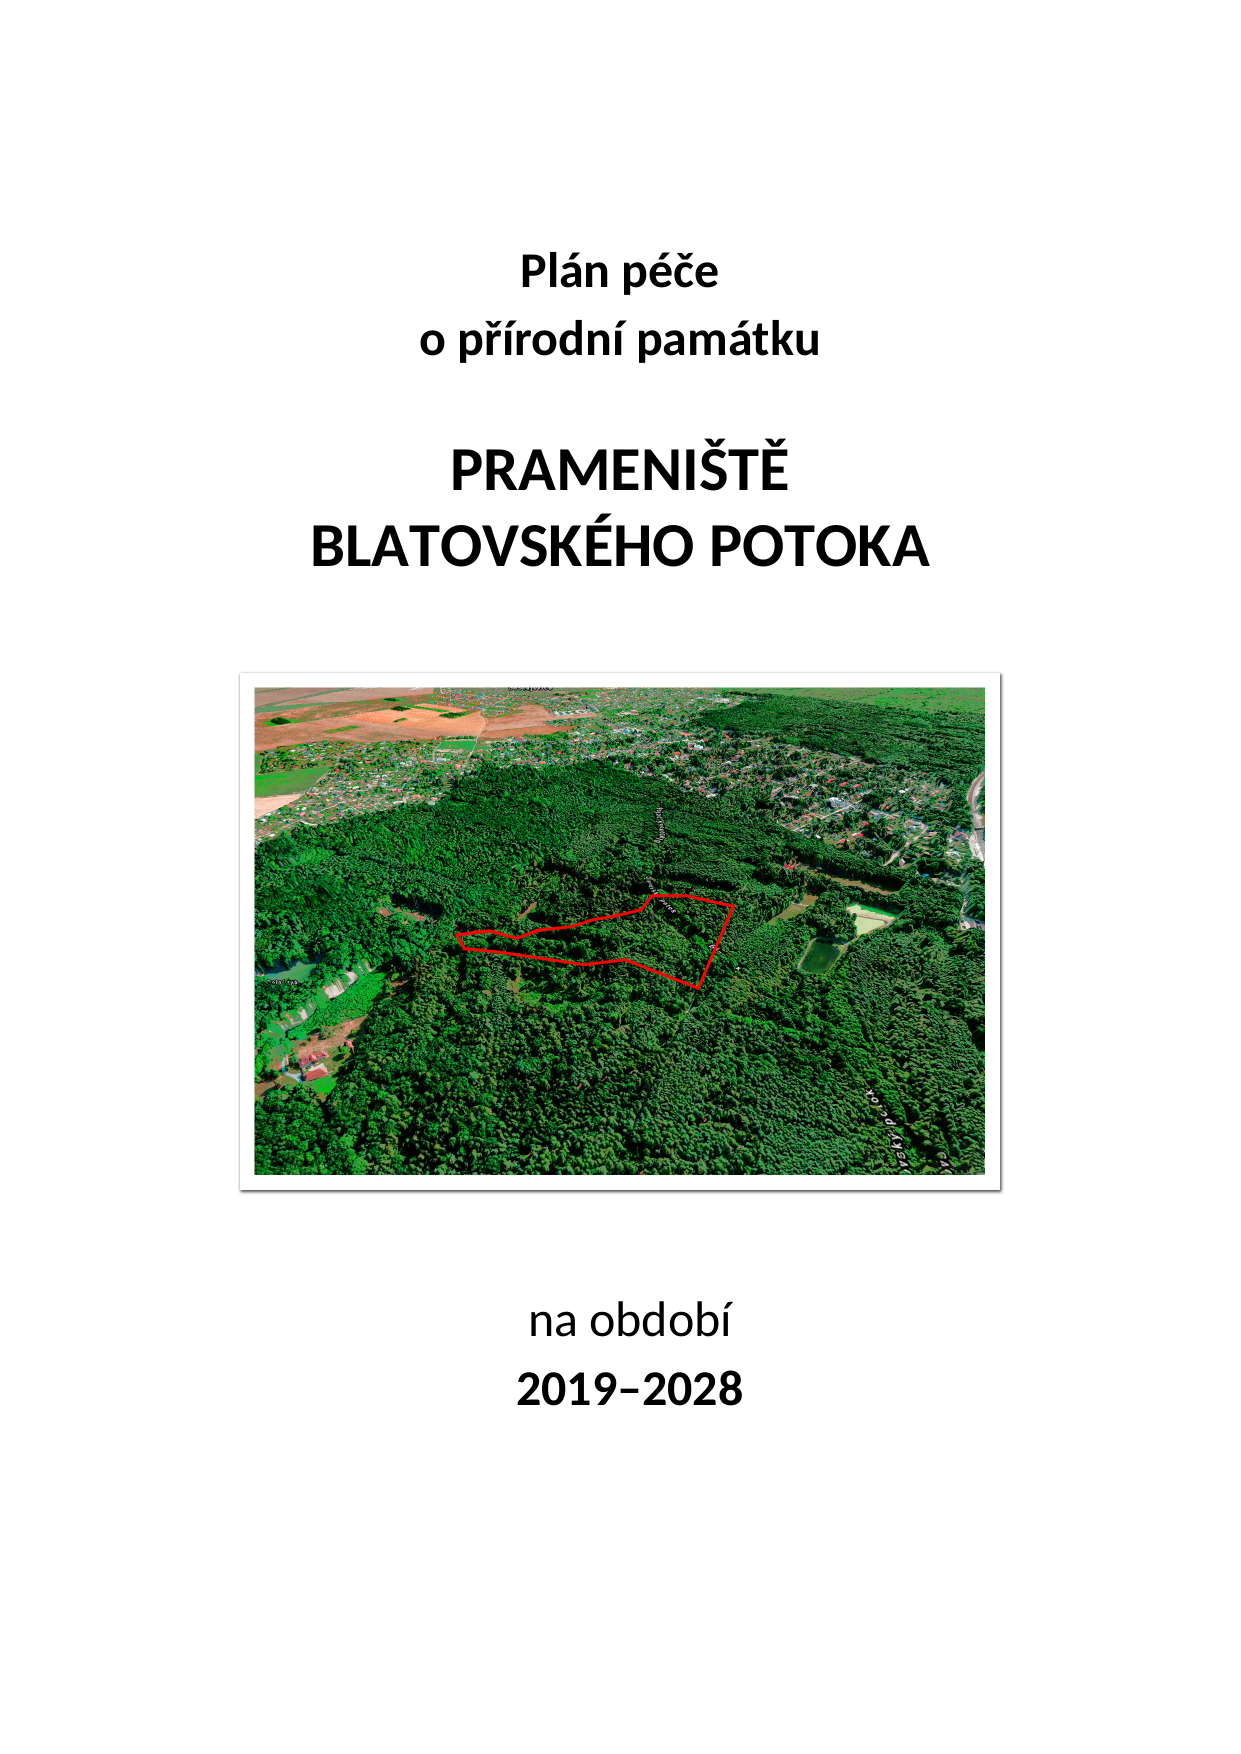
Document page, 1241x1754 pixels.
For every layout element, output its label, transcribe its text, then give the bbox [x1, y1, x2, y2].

text Blatovského potoka [135, 506, 1105, 582]
subtitle na období [135, 1288, 1124, 1349]
picture [225, 658, 1015, 1205]
text Prameniště [135, 429, 1105, 506]
subtitle 2019–2028 [135, 1356, 1124, 1417]
text o přírodní památku [135, 307, 1105, 368]
text Plán péče [135, 238, 1105, 299]
